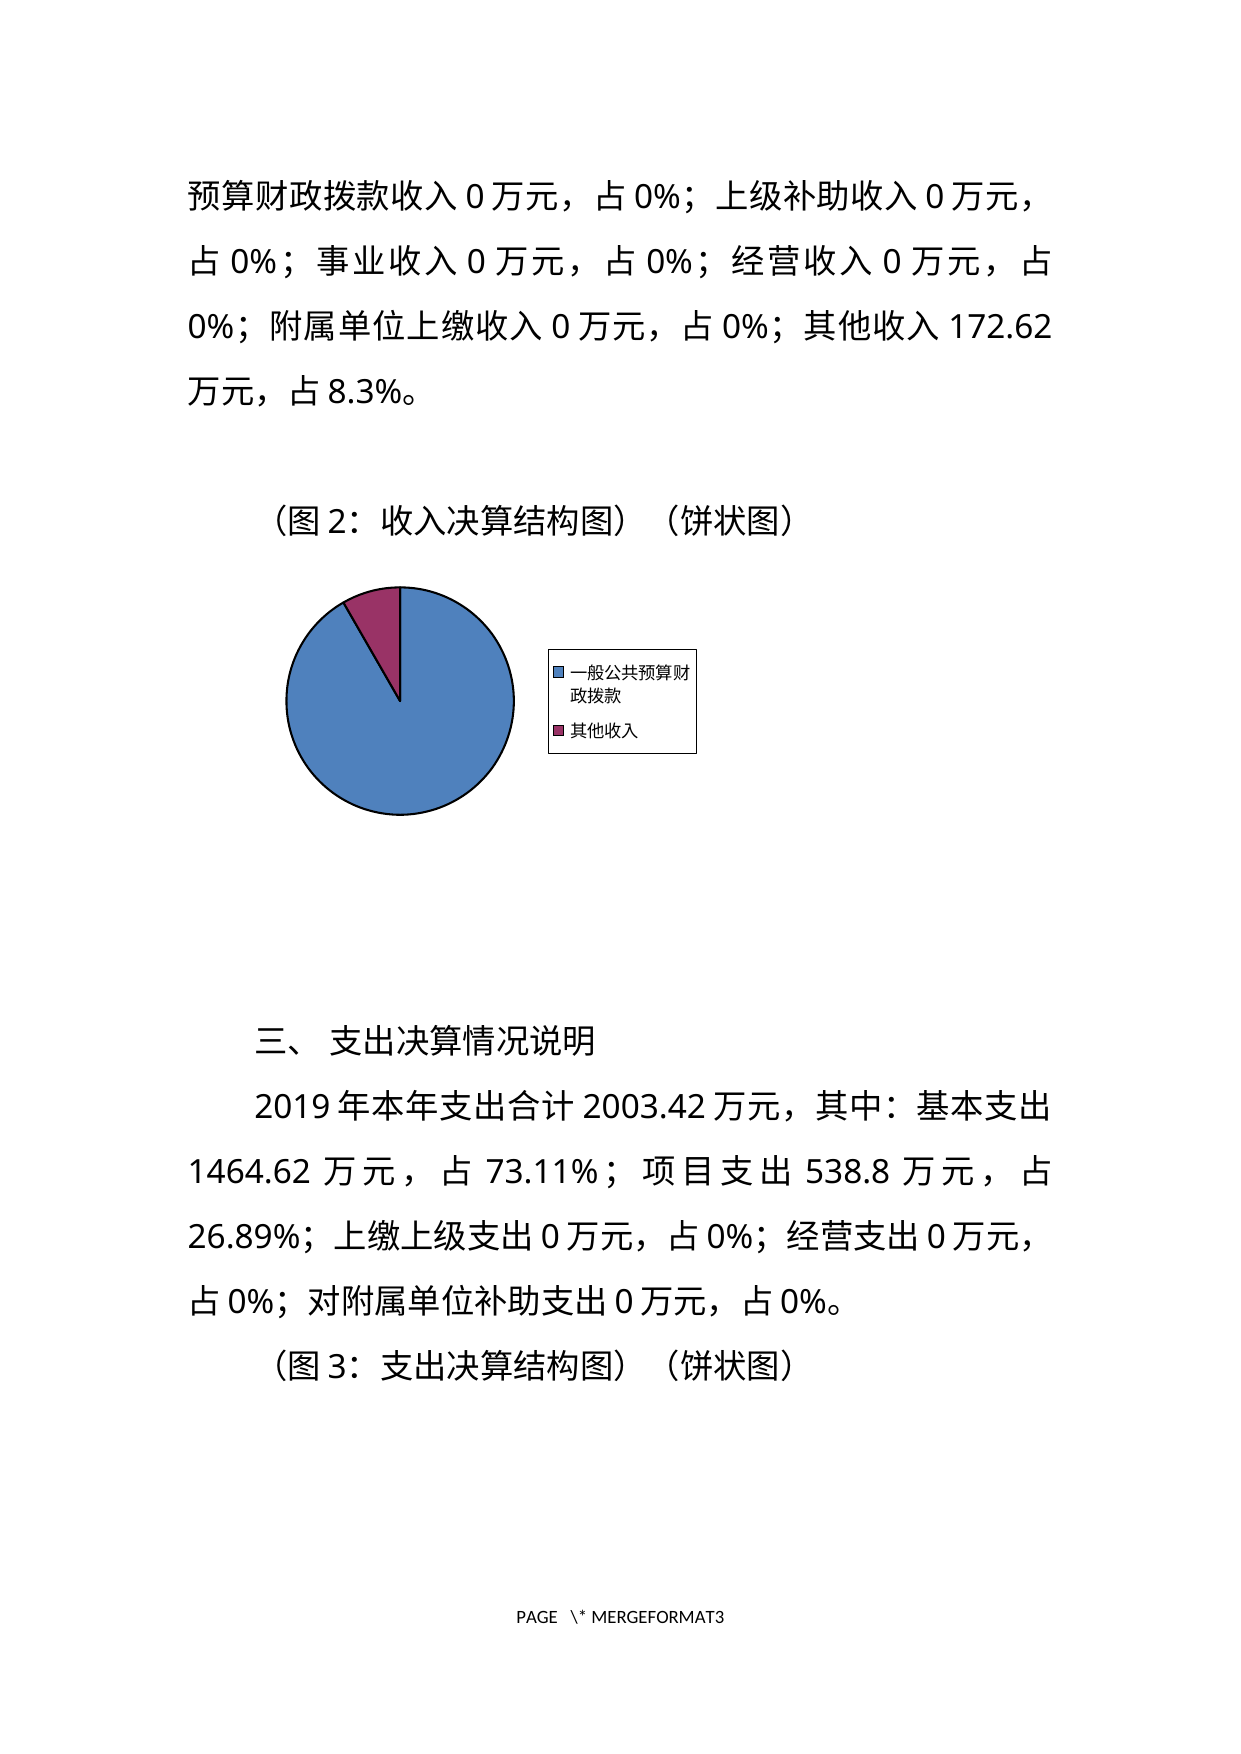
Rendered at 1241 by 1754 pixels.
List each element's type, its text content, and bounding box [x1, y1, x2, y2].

text 2019年本年支出合计2003.42万元，其中：基本支出1464.62万元，占73.11%；项目支出538.8万元，占26.89%；上缴上级支出0万元，占0%；经营支出0万元，占0%；对附属单位补助支出0万元，占0%。 [187, 1072, 1053, 1332]
text （图3：支出决算结构图）（饼状图） [187, 1332, 1053, 1397]
list 支出决算情况说明 [254, 1007, 1053, 1072]
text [187, 162, 1053, 422]
text （图2：收入决算结构图）（饼状图） [187, 487, 1053, 552]
